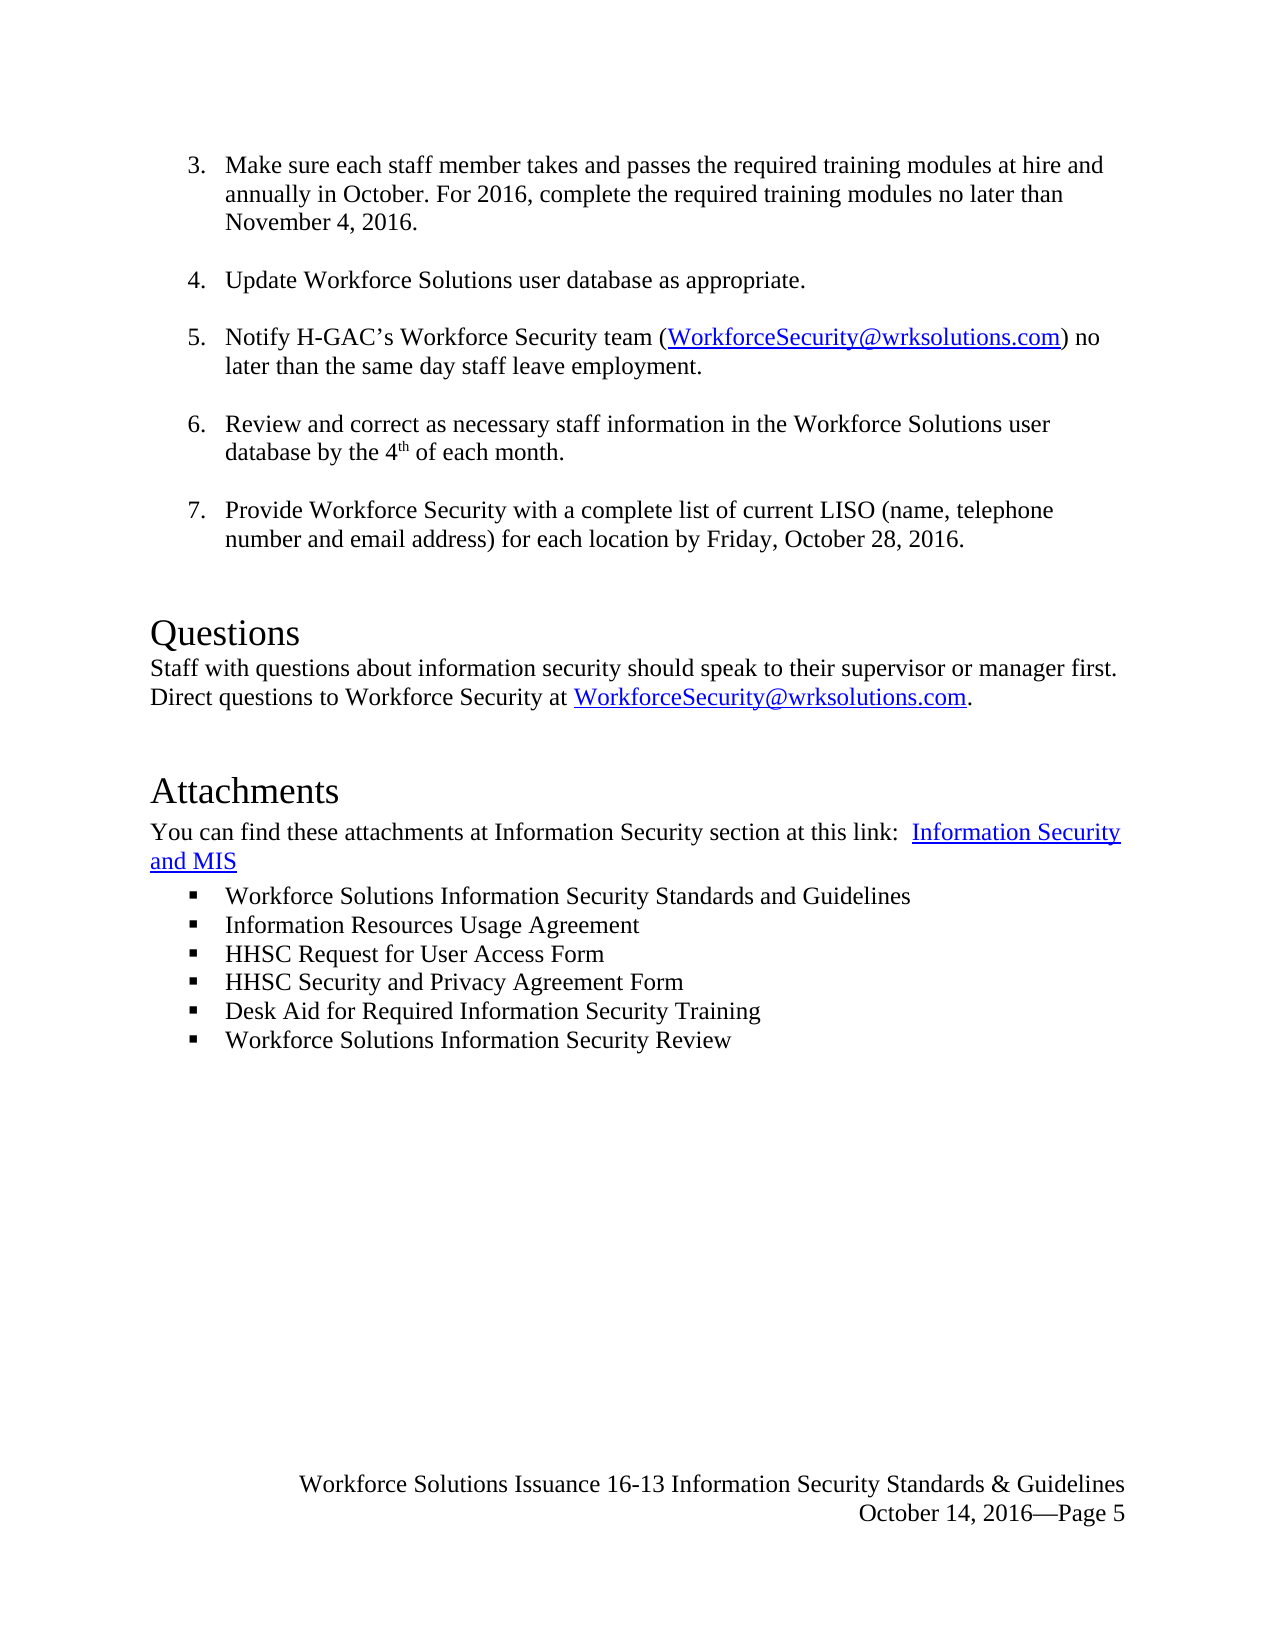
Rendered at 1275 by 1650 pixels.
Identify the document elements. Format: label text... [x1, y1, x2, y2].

text Direct questions to Workforce Security at WorkforceSecurity@wrksolutions.com. [150, 682, 1125, 711]
list Workforce Solutions Information Security Standards and Guidelines [187, 881, 1125, 910]
list HHSC Security and Privacy Agreement Form [187, 967, 1125, 996]
list Desk Aid for Required Information Security Training [187, 996, 1125, 1025]
list Notify H-GAC’s Workforce Security team (WorkforceSecurity@wrksolutions.com) no later than the same day staff leave employment. [187, 322, 1125, 380]
list Information Resources Usage Agreement [187, 910, 1125, 939]
list Review and correct as necessary staff information in the Workforce Solutions user database by the 4th of each month. [187, 409, 1125, 466]
list Make sure each staff member takes and passes the required training modules at hire and annually in October. For 2016, complete the required training modules no later than November 4, 2016. [187, 150, 1125, 236]
text Questions [150, 610, 1125, 653]
text Staff with questions about information security should speak to their supervisor or manager first. [150, 653, 1125, 682]
text Attachments [150, 768, 1125, 811]
list Provide Workforce Security with a complete list of current LISO (name, telephone number and email address) for each location by Friday, October 28, 2016. [187, 495, 1125, 552]
list Workforce Solutions Information Security Review [187, 1025, 1125, 1054]
list HHSC Request for User Access Form [187, 939, 1125, 967]
list Update Workforce Solutions user database as appropriate. [187, 265, 1125, 294]
text You can find these attachments at Information Security section at this link: Information Security and MIS [150, 817, 1125, 875]
